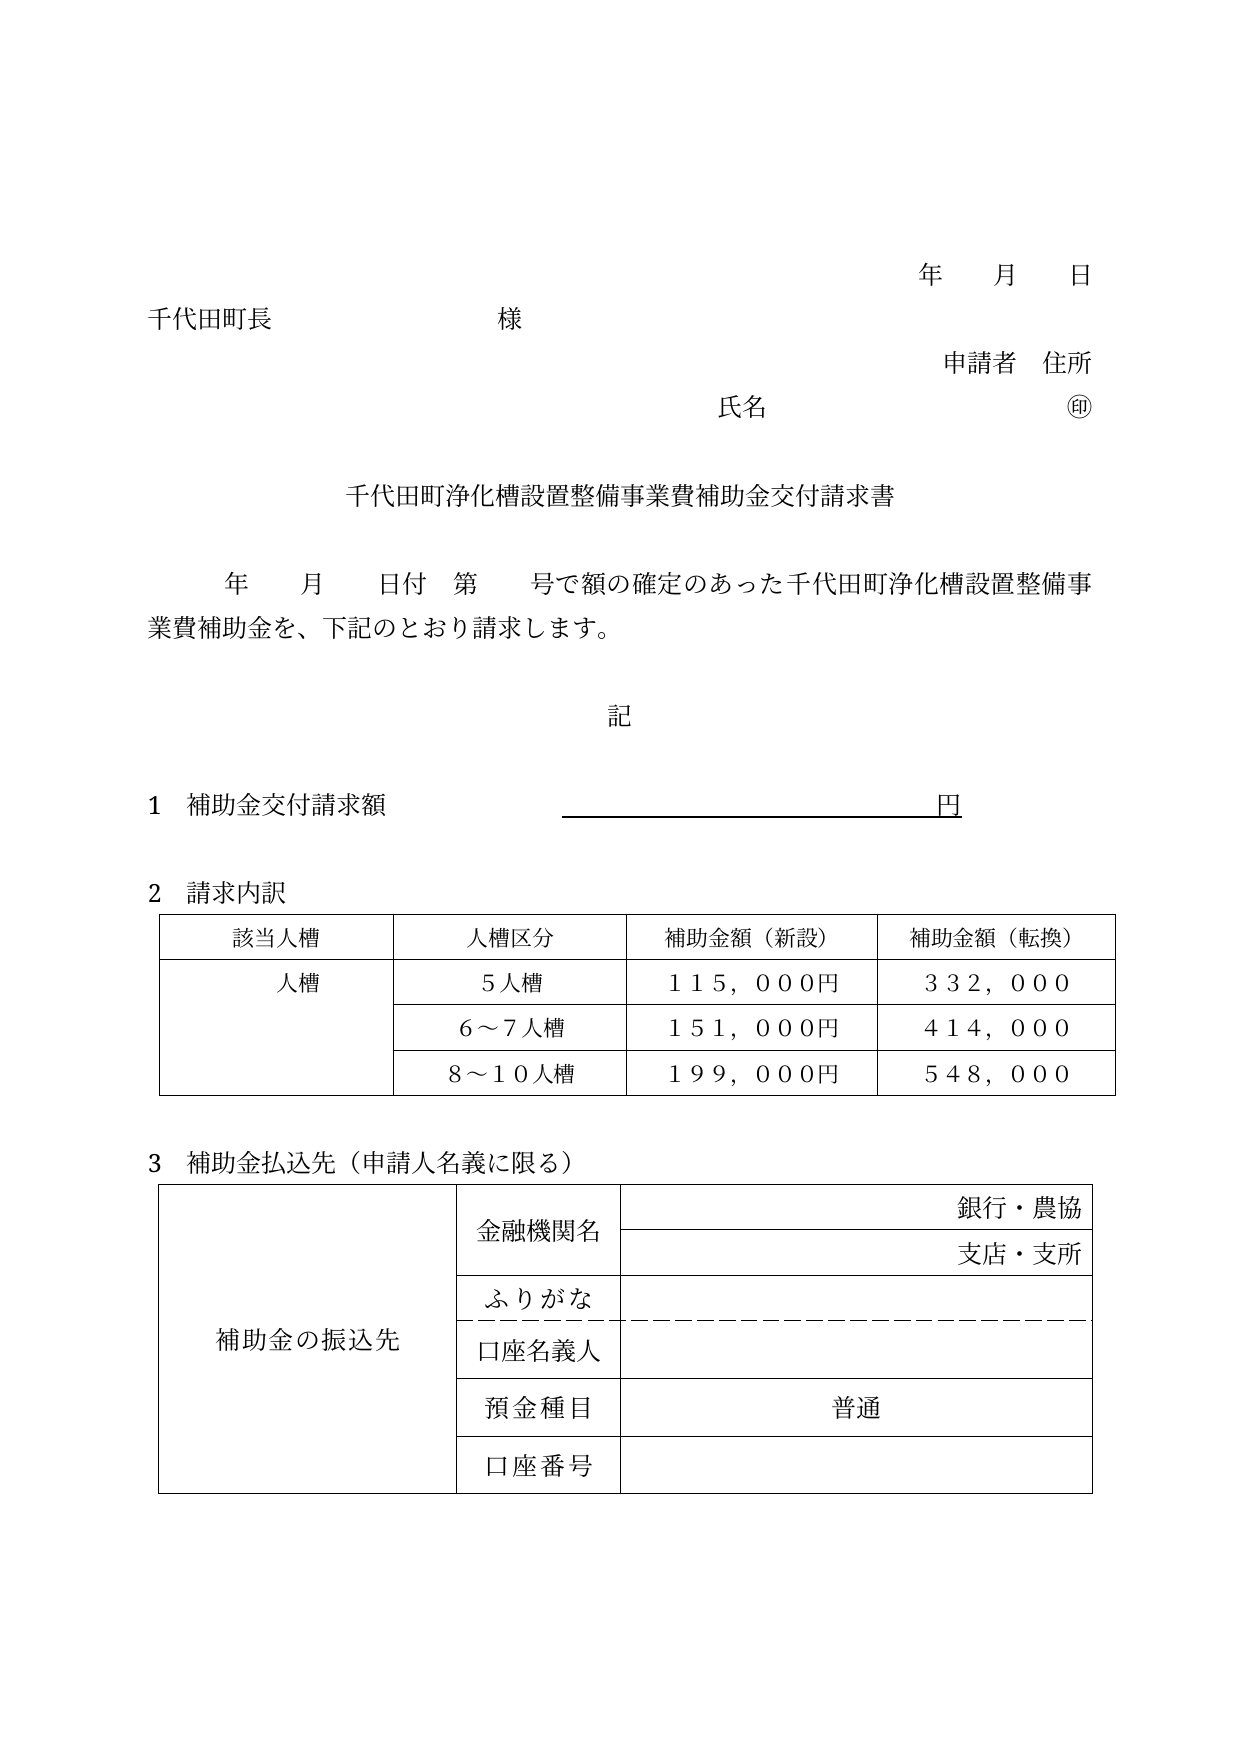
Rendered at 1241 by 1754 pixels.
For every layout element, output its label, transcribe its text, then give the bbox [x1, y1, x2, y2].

text 3 補助金払込先（申請人名義に限る） [148, 1140, 1092, 1184]
table_header 該当人槽 [160, 915, 393, 959]
table_cell [621, 1276, 1092, 1320]
table_header 銀行・農協 [621, 1185, 1092, 1229]
table_cell 支店・支所 [621, 1230, 1092, 1275]
table_cell １９９，０００円 [627, 1051, 877, 1095]
table_cell ３３２，０００ [878, 960, 1115, 1004]
text 2 請求内訳 [148, 870, 1092, 914]
table_cell １１５，０００円 [627, 960, 877, 1004]
table_header 人槽区分 [394, 915, 626, 959]
text 年 月 日付 第 号で額の確定のあった千代田町浄化槽設置整備事業費補助金を、下記のとおり請求します。 [148, 561, 1092, 649]
table_cell ８～１０人槽 [394, 1051, 626, 1095]
text 申請者 住所 [148, 340, 1092, 384]
table_cell 口座名義人 [457, 1320, 620, 1378]
table_header 金融機関名 [457, 1185, 620, 1275]
table_header 補助金の振込先 [159, 1185, 456, 1493]
table_cell ５人槽 [394, 960, 626, 1004]
table_cell ５４８，０００ [878, 1051, 1115, 1095]
text 千代田町長 様 [148, 296, 1092, 340]
table_cell ４１４，０００ [878, 1005, 1115, 1049]
table_cell 預金種目 [457, 1379, 620, 1436]
text 千代田町浄化槽設置整備事業費補助金交付請求書 [148, 472, 1092, 516]
table_cell ６～７人槽 [394, 1005, 626, 1049]
table_cell [621, 1320, 1092, 1378]
table_cell １５１，０００円 [627, 1005, 877, 1049]
table_cell 普通 [621, 1379, 1092, 1436]
text 記 [148, 693, 1092, 737]
table_cell 人槽 [160, 960, 393, 1095]
table_cell 口座番号 [457, 1437, 620, 1493]
text 年 月 日 [148, 251, 1093, 296]
table_cell [621, 1437, 1092, 1493]
table_cell ふりがな [457, 1276, 620, 1320]
table_header 補助金額（転換） [878, 915, 1115, 959]
text 氏名 ㊞ [148, 384, 1092, 428]
text 1 補助金交付請求額 円 [148, 781, 1092, 826]
table_header 補助金額（新設） [627, 915, 877, 959]
